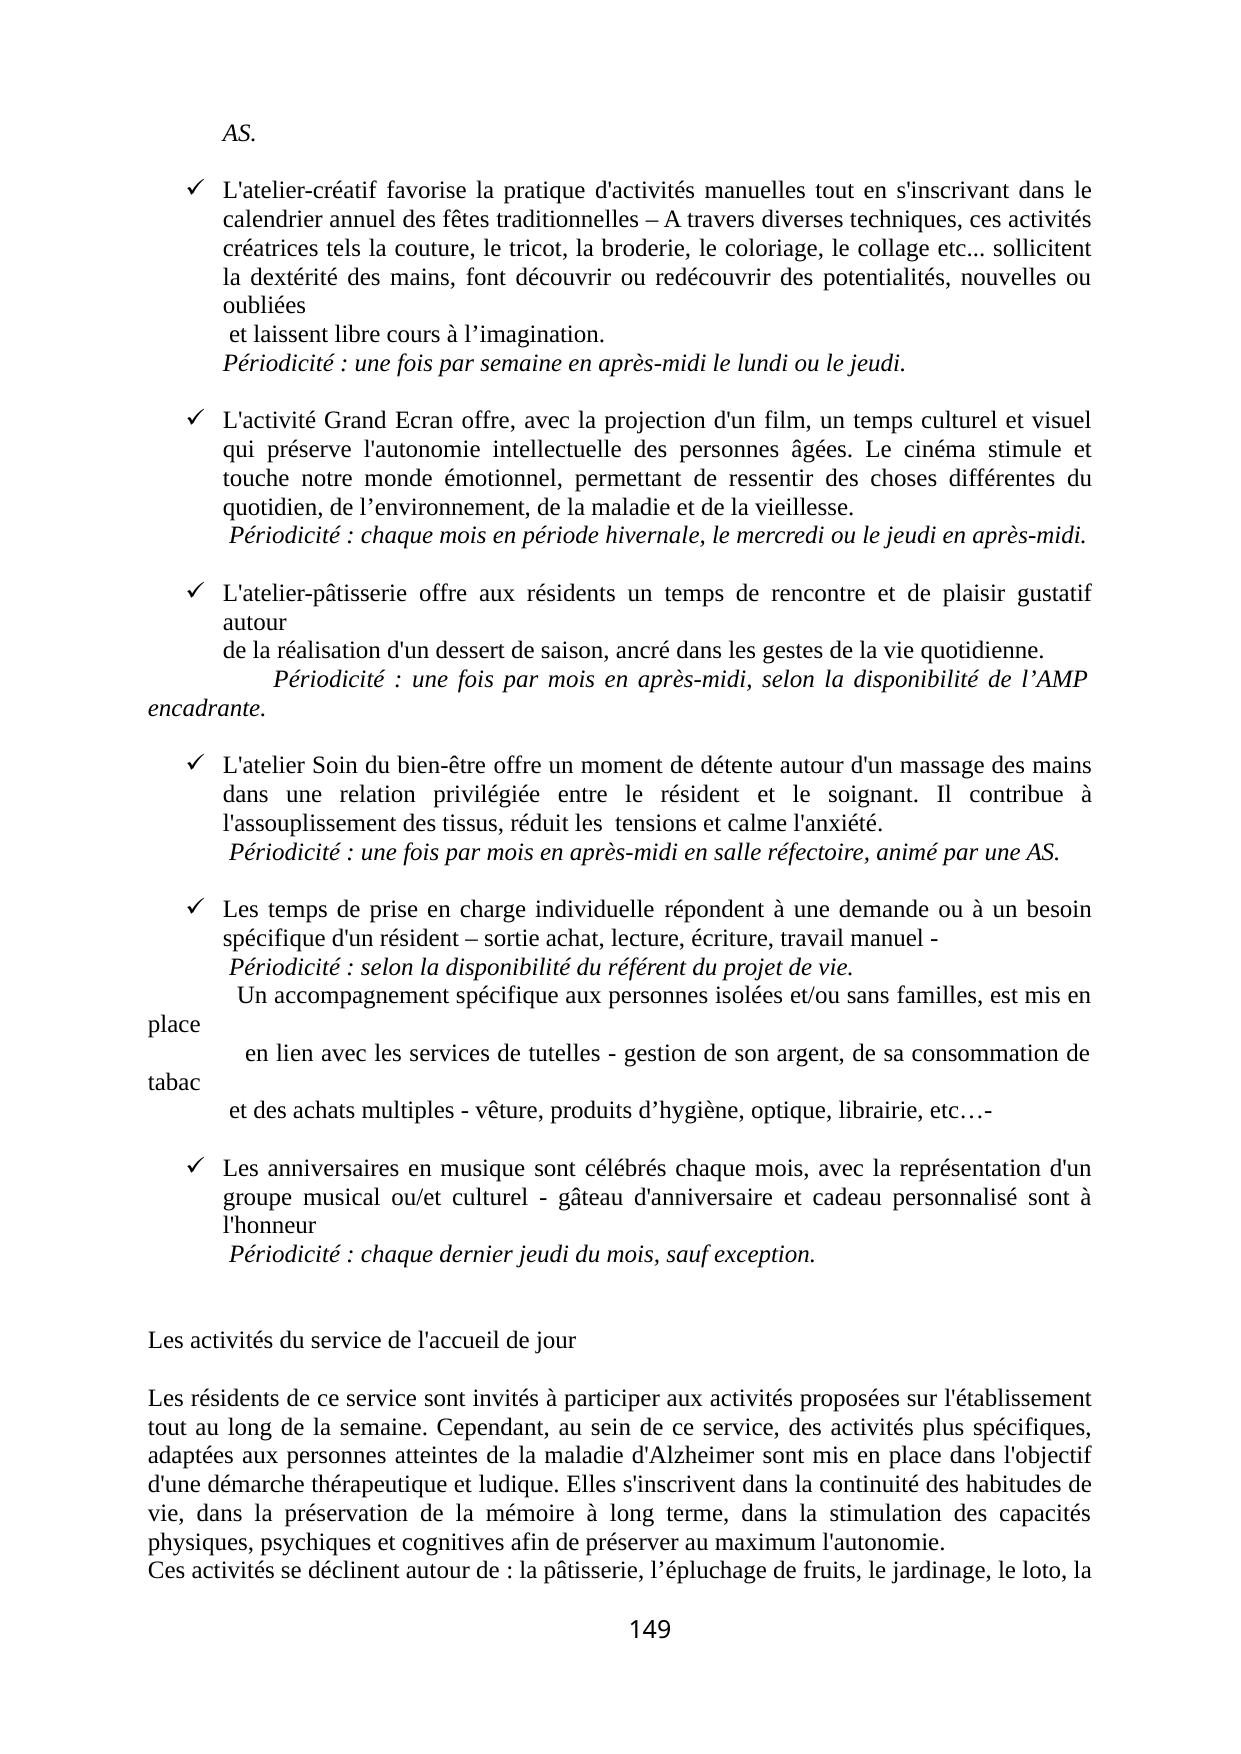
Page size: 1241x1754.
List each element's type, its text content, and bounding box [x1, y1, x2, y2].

list L'activité Grand Ecran offre, avec la projection d'un film, un temps culturel et visuel qui préserve l'autonomie intellectuelle des personnes âgées. Le cinéma stimule et touche notre monde émotionnel, permettant de ressentir des choses différentes du quotidien, de l’environnement, de la maladie et de la vieillesse. [185, 406, 1093, 521]
text Périodicité : une fois par mois en après-midi en salle réfectoire, animé par une AS. [148, 837, 1093, 866]
text Périodicité : une fois par semaine en après-midi le lundi ou le jeudi. [148, 348, 1093, 377]
list Les temps de prise en charge individuelle répondent à une demande ou à un besoin spécifique d'un résident – sortie achat, lecture, écriture, travail manuel - [185, 894, 1093, 952]
text et des achats multiples - vêture, produits d’hygiène, optique, librairie, etc…- [148, 1096, 1093, 1124]
text Périodicité : chaque dernier jeudi du mois, sauf exception. [148, 1239, 1093, 1268]
text et laissent libre cours à l’imagination. [148, 319, 1093, 348]
text en lien avec les services de tutelles - gestion de son argent, de sa consommation de tabac [148, 1038, 1093, 1096]
text Les résidents de ce service sont invités à participer aux activités proposées sur l'établissement tout au long de la semaine. Cependant, au sein de ce service, des activités plus spécifiques, adaptées aux personnes atteintes de la maladie d'Alzheimer sont mis en place dans l'objectif d'une démarche thérapeutique et ludique. Elles s'inscrivent dans la continuité des habitudes de vie, dans la préservation de la mémoire à long terme, dans la stimulation des capacités physiques, psychiques et cognitives afin de préserver au maximum l'autonomie. [148, 1383, 1093, 1556]
list Les anniversaires en musique sont célébrés chaque mois, avec la représentation d'un groupe musical ou/et culturel - gâteau d'anniversaire et cadeau personnalisé sont à l'honneur [185, 1153, 1093, 1239]
text Périodicité : une fois par mois en après-midi, selon la disponibilité de l’AMP encadrante. [148, 664, 1093, 722]
text Un accompagnement spécifique aux personnes isolées et/ou sans familles, est mis en place [148, 981, 1093, 1038]
list L'atelier-pâtisserie offre aux résidents un temps de rencontre et de plaisir gustatif autour [185, 578, 1093, 636]
text Les activités du service de l'accueil de jour [148, 1326, 1093, 1354]
list L'atelier-créatif favorise la pratique d'activités manuelles tout en s'inscrivant dans le calendrier annuel des fêtes traditionnelles – A travers diverses techniques, ces activités créatrices tels la couture, le tricot, la broderie, le coloriage, le collage etc... sollicitent la dextérité des mains, font découvrir ou redécouvrir des potentialités, nouvelles ou oubliées [185, 176, 1093, 319]
list L'atelier Soin du bien-être offre un moment de détente autour d'un massage des mains dans une relation privilégiée entre le résident et le soignant. Il contribue à l'assouplissement des tissus, réduit les tensions et calme l'anxiété. [185, 751, 1093, 837]
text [223, 118, 1093, 147]
text de la réalisation d'un dessert de saison, ancré dans les gestes de la vie quotidienne. [223, 636, 1093, 664]
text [148, 1556, 1093, 1584]
text Périodicité : selon la disponibilité du référent du projet de vie. [148, 952, 1093, 981]
text Périodicité : chaque mois en période hivernale, le mercredi ou le jeudi en après-midi. [148, 521, 1093, 549]
